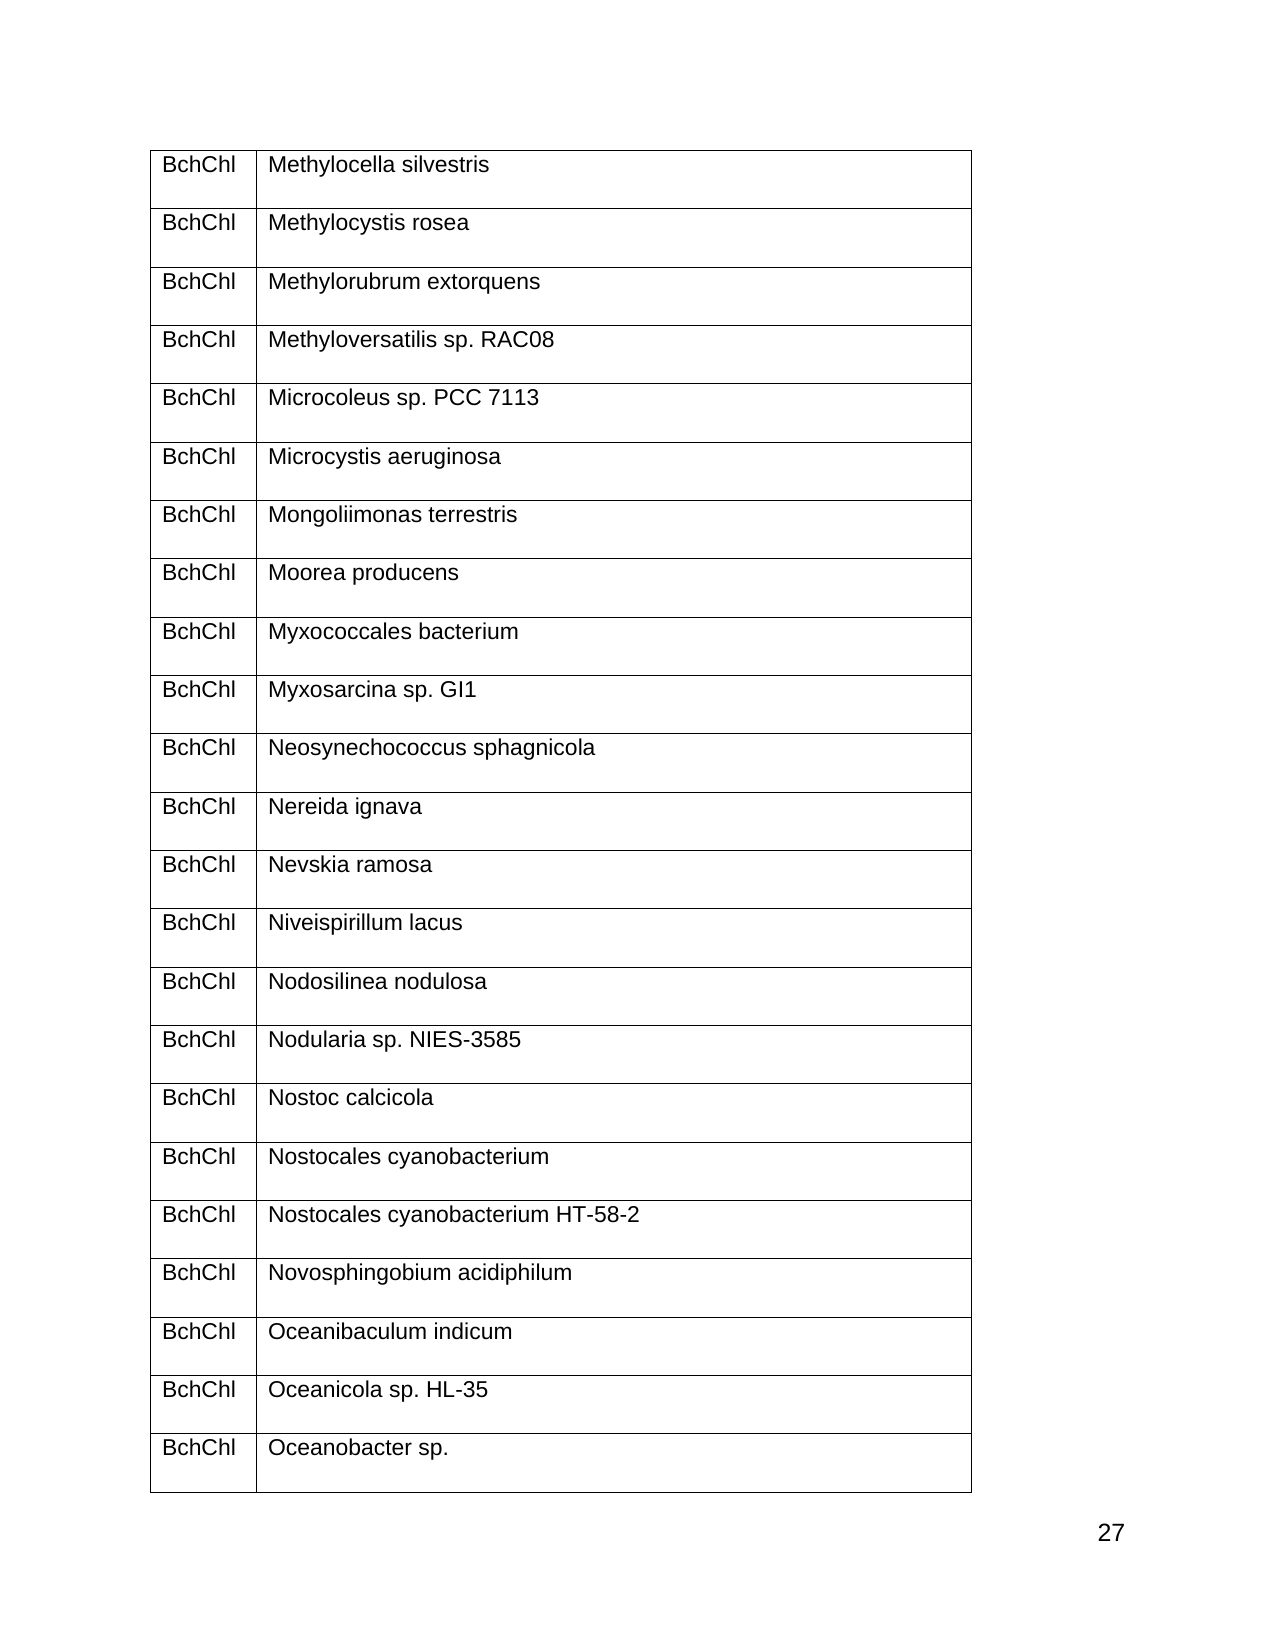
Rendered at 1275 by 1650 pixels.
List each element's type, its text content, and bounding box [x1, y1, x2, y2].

table_cell BchChl [151, 1026, 256, 1083]
table_cell Myxococcales bacterium [257, 618, 971, 675]
table_cell BchChl [151, 268, 256, 325]
table_cell Microcoleus sp. PCC 7113 [257, 384, 971, 442]
table_cell BchChl [151, 151, 256, 208]
table_cell BchChl [151, 209, 256, 267]
table_cell BchChl [151, 1376, 256, 1433]
table_cell Novosphingobium acidiphilum [257, 1259, 971, 1317]
table_cell BchChl [151, 1434, 256, 1492]
table_cell BchChl [151, 734, 256, 792]
table_cell Nostocales cyanobacterium HT-58-2 [257, 1201, 971, 1258]
table_cell BchChl [151, 384, 256, 442]
table_cell Myxosarcina sp. GI1 [257, 676, 971, 733]
table_cell BchChl [151, 851, 256, 908]
table_cell BchChl [151, 501, 256, 558]
table_cell BchChl [151, 676, 256, 733]
table_cell Methylocystis rosea [257, 209, 971, 267]
table_cell BchChl [151, 326, 256, 383]
table_cell BchChl [151, 1318, 256, 1375]
table_cell Nostoc calcicola [257, 1084, 971, 1142]
table_cell Oceanicola sp. HL-35 [257, 1376, 971, 1433]
table_cell BchChl [151, 1201, 256, 1258]
table_cell Methylocella silvestris [257, 151, 971, 208]
table_cell Methylorubrum extorquens [257, 268, 971, 325]
table_cell Mongoliimonas terrestris [257, 501, 971, 558]
table_cell Oceanibaculum indicum [257, 1318, 971, 1375]
table_cell BchChl [151, 793, 256, 850]
table_cell BchChl [151, 559, 256, 617]
table_cell BchChl [151, 1259, 256, 1317]
table_cell Nevskia ramosa [257, 851, 971, 908]
table_cell Methyloversatilis sp. RAC08 [257, 326, 971, 383]
table_cell Neosynechococcus sphagnicola [257, 734, 971, 792]
table_cell BchChl [151, 968, 256, 1025]
table_cell Nereida ignava [257, 793, 971, 850]
table_cell Nodularia sp. NIES-3585 [257, 1026, 971, 1083]
table_cell Moorea producens [257, 559, 971, 617]
table_cell BchChl [151, 443, 256, 500]
table_cell Nodosilinea nodulosa [257, 968, 971, 1025]
table_cell Niveispirillum lacus [257, 909, 971, 967]
table_cell BchChl [151, 618, 256, 675]
table_cell Nostocales cyanobacterium [257, 1143, 971, 1200]
table_cell BchChl [151, 1143, 256, 1200]
table_cell BchChl [151, 1084, 256, 1142]
table_cell BchChl [151, 909, 256, 967]
table_cell Oceanobacter sp. [257, 1434, 971, 1492]
table_cell Microcystis aeruginosa [257, 443, 971, 500]
